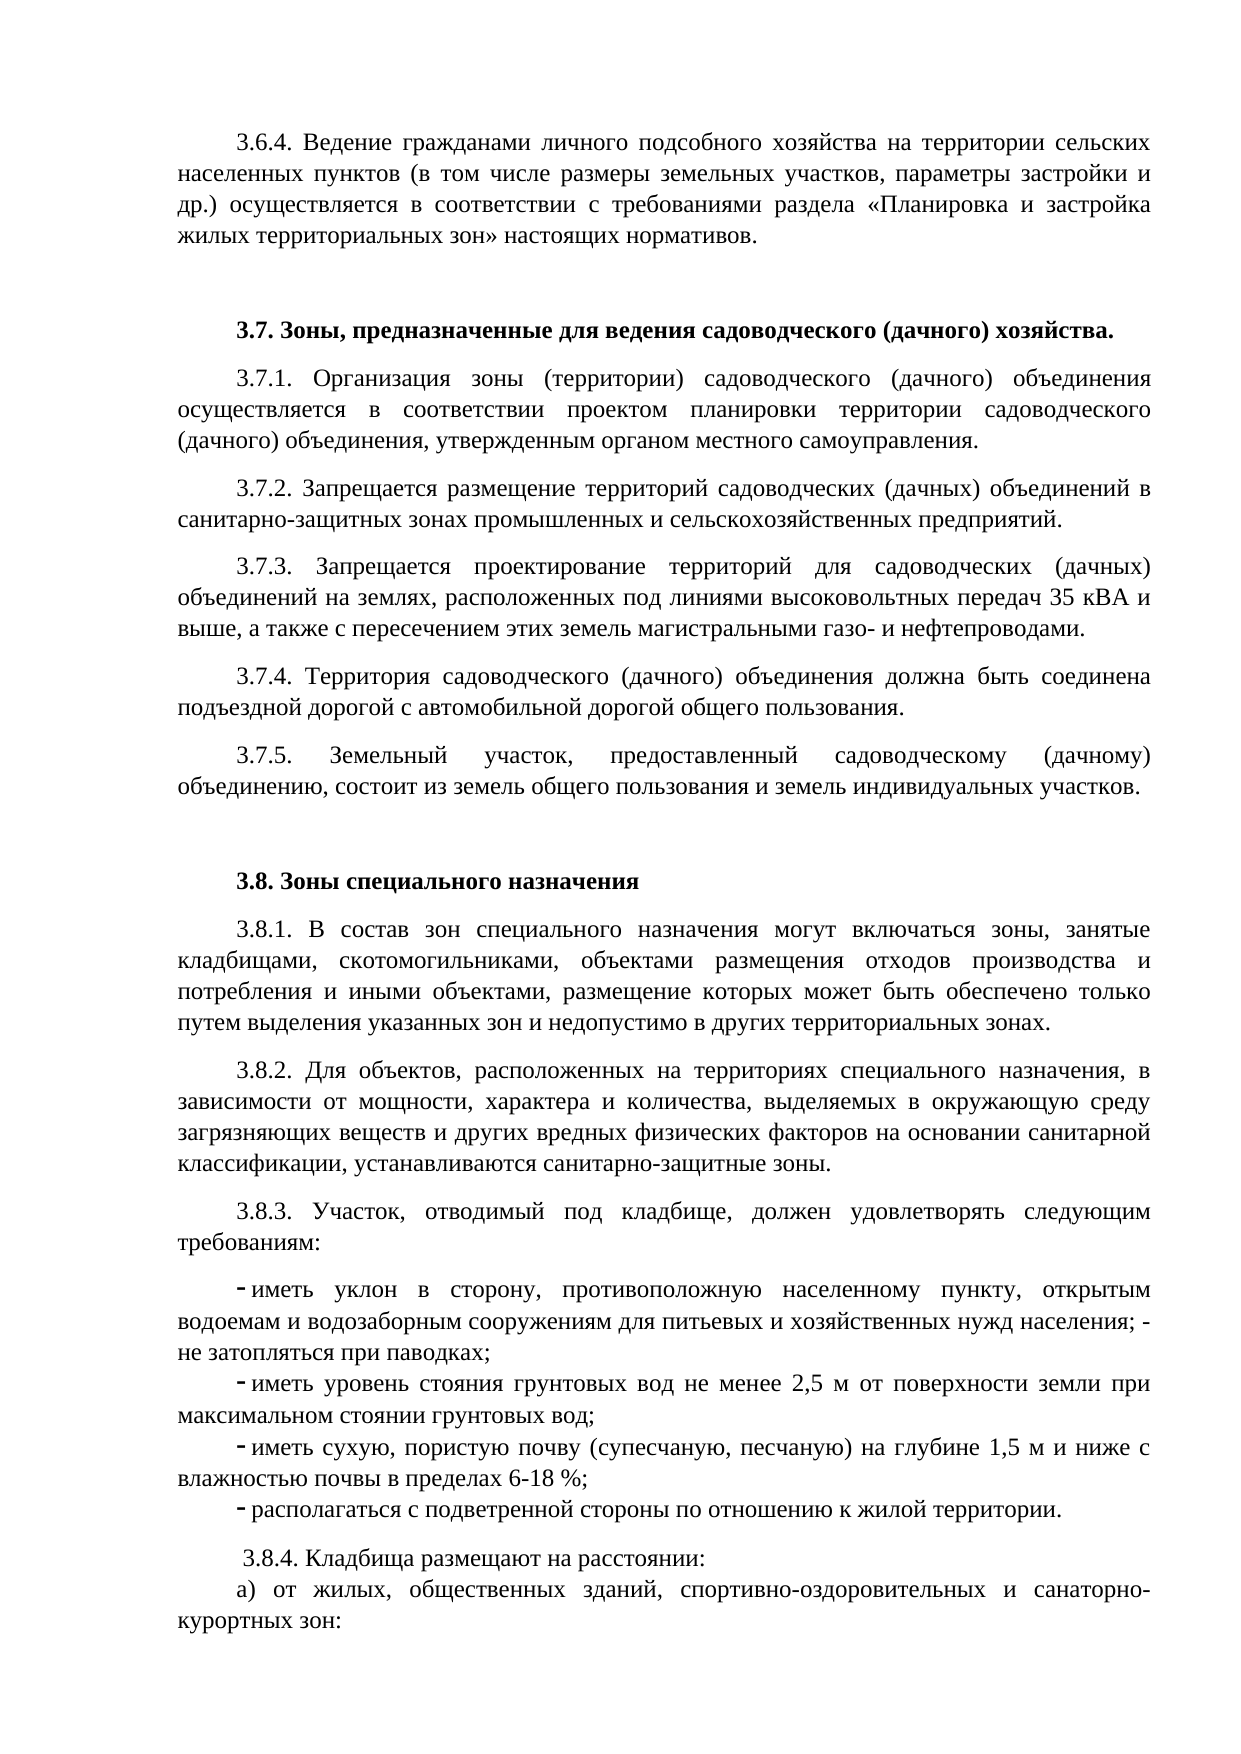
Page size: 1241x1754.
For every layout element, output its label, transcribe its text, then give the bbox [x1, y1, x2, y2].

list иметь сухую, пористую почву (супесчаную, песчаную) на глубине 1,5 м и ниже с влажностью почвы в пределах 6-18 %; [177, 1432, 1152, 1492]
text 3.8.3. Участок, отводимый под кладбище, должен удовлетворять следующим требованиям: [177, 1196, 1152, 1256]
text 3.8.4. Кладбища размещают на расстоянии: [177, 1543, 1152, 1572]
text 3.7.2. Запрещается размещение территорий садоводческих (дачных) объединений в санитарно-защитных зонах промышленных и сельскохозяйственных предприятий. [177, 473, 1152, 532]
text 3.7.4. Территория садоводческого (дачного) объединения должна быть соединена подъездной дорогой с автомобильной дорогой общего пользования. [177, 661, 1152, 721]
text 3.7.1. Организация зоны (территории) садоводческого (дачного) объединения осуществляется в соответствии проектом планировки территории садоводческого (дачного) объединения, утвержденным органом местного самоуправления. [177, 363, 1152, 454]
text а) от жилых, общественных зданий, спортивно-оздоровительных и санаторно-курортных зон: [177, 1574, 1152, 1634]
text 3.8.2. Для объектов, расположенных на территориях специального назначения, в зависимости от мощности, характера и количества, выделяемых в окружающую среду загрязняющих веществ и других вредных физических факторов на основании санитарной классификации, устанавливаются санитарно-защитные зоны. [177, 1055, 1152, 1177]
list иметь уровень стояния грунтовых вод не менее 2,5 м от поверхности земли при максимальном стоянии грунтовых вод; [177, 1368, 1152, 1429]
text 3.7. Зоны, предназначенные для ведения садоводческого (дачного) хозяйства. [177, 315, 1152, 344]
text 3.6.4. Ведение гражданами личного подсобного хозяйства на территории сельских населенных пунктов (в том числе размеры земельных участков, параметры застройки и др.) осуществляется в соответствии с требованиями раздела «Планировка и застройка жилых территориальных зон» настоящих нормативов. [177, 127, 1152, 248]
text 3.7.5. Земельный участок, предоставленный садоводческому (дачному) объединению, состоит из земель общего пользования и земель индивидуальных участков. [177, 740, 1152, 800]
text 3.7.3. Запрещается проектирование территорий для садоводческих (дачных) объединений на землях, расположенных под линиями высоковольтных передач 35 кВА и выше, а также с пересечением этих земель магистральными газо- и нефтепроводами. [177, 551, 1152, 642]
text 3.8.1. В состав зон специального назначения могут включаться зоны, занятые кладбищами, скотомогильниками, объектами размещения отходов производства и потребления и иными объектами, размещение которых может быть обеспечено только путем выделения указанных зон и недопустимо в других территориальных зонах. [177, 914, 1152, 1036]
list иметь уклон в сторону, противоположную населенному пункту, открытым водоемам и водозаборным сооружениям для питьевых и хозяйственных нужд населения; - не затопляться при паводках; [177, 1274, 1152, 1366]
text 3.8. Зоны специального назначения [177, 866, 1152, 895]
list располагаться с подветренной стороны по отношению к жилой территории. [177, 1494, 1152, 1524]
